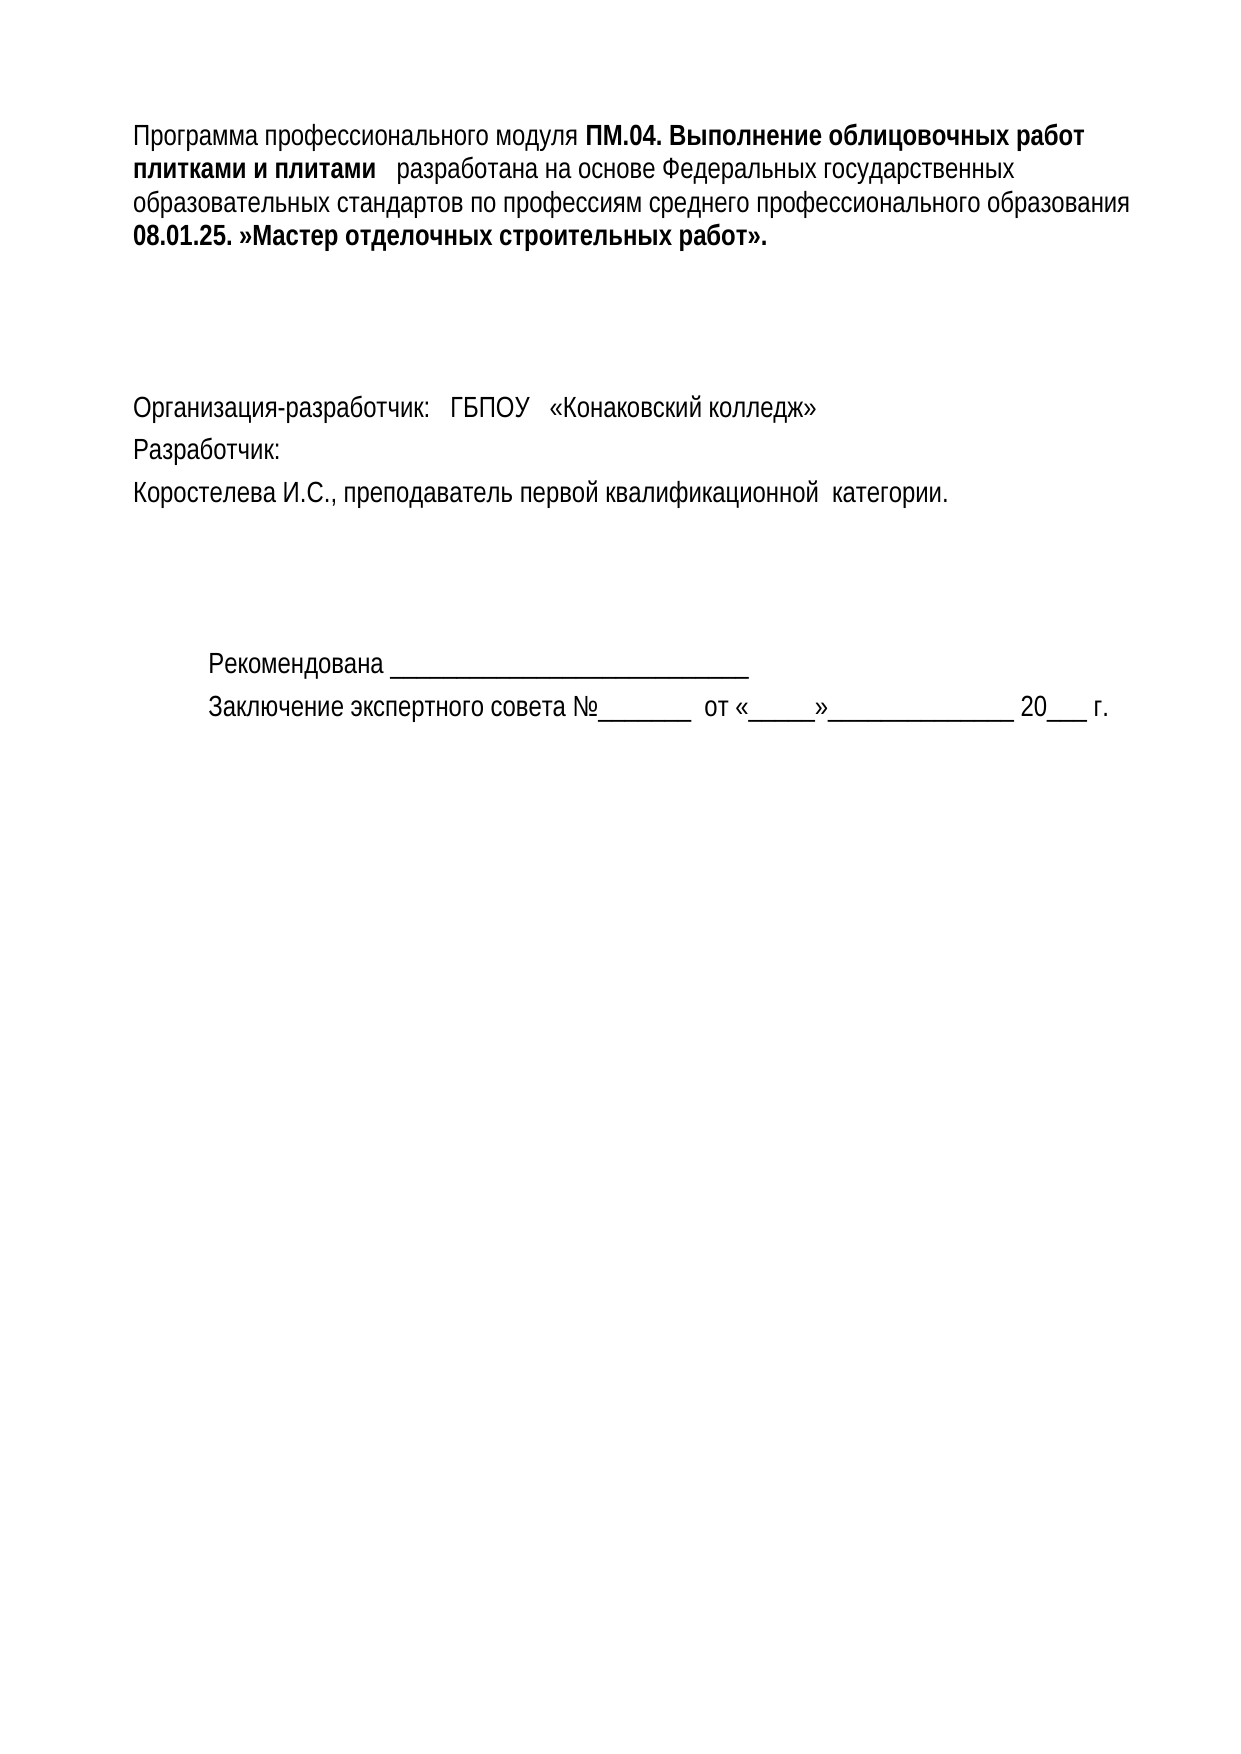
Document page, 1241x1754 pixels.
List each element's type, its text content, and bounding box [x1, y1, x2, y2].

text Программа профессионального модуля ПМ.04. Выполнение облицовочных работ плитками и плитами разработана на основе Федеральных государственных образовательных стандартов по профессиям среднего профессионального образования [133, 118, 1152, 218]
text Разработчик: [133, 432, 1152, 466]
text Рекомендована ___________________________ [148, 647, 1152, 680]
text 08.01.25. »Мастер отделочных строительных работ». [133, 218, 1152, 252]
text Заключение экспертного совета №_______ от «_____»______________ 20___ г. [148, 689, 1152, 723]
text Коростелева И.С., преподаватель первой квалификационной категории. [133, 475, 1152, 509]
text Организация-разработчик: ГБПОУ «Конаковский колледж» [133, 390, 1152, 423]
